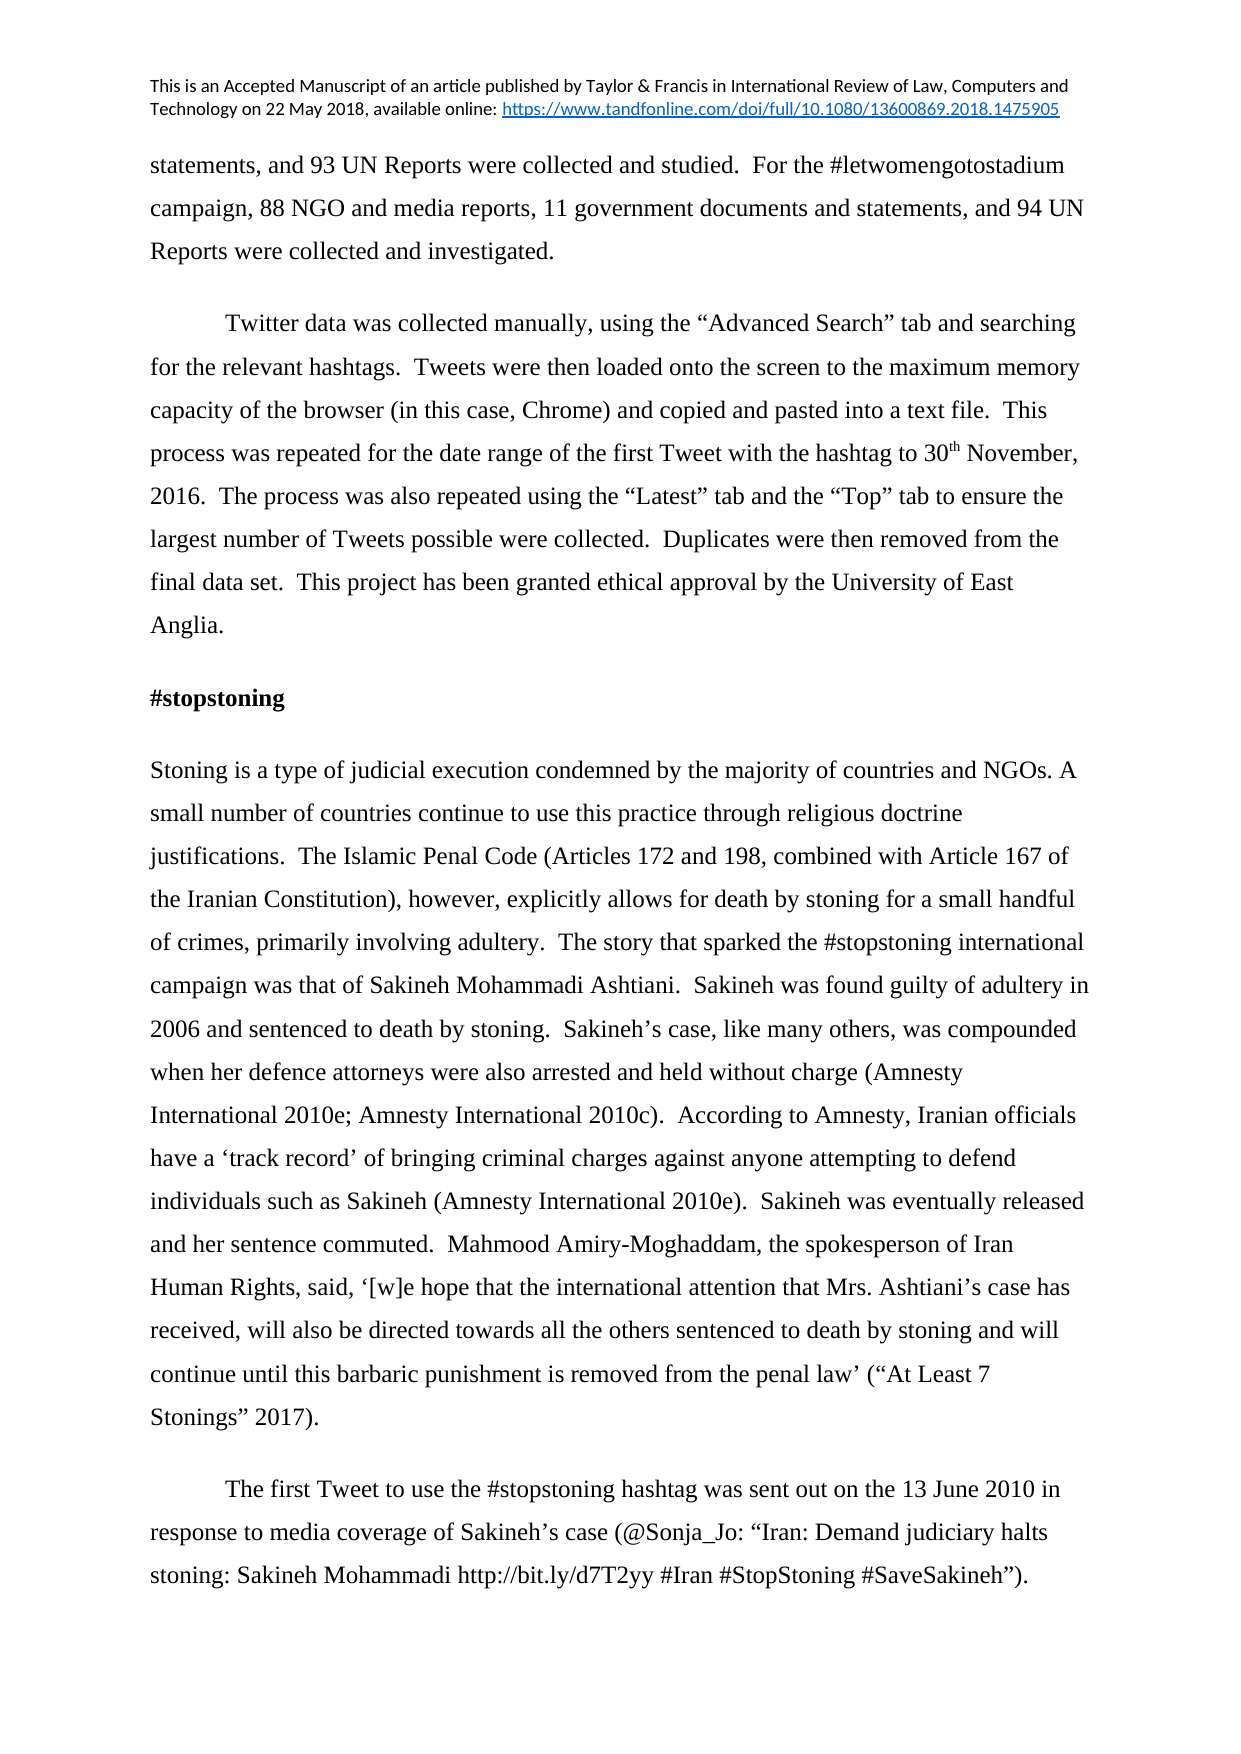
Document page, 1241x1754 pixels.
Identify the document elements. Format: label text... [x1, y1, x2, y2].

text #stopstoning [150, 683, 1090, 711]
text Stoning is a type of judicial execution condemned by the majority of countries and NGOs. A small number of countries continue to use this practice through religious doctrine justifications. The Islamic Penal Code (Articles 172 and 198, combined with Article 167 of the Iranian Constitution), however, explicitly allows for death by stoning for a small handful of crimes, primarily involving adultery. The story that sparked the #stopstoning international campaign was that of Sakineh Mohammadi Ashtiani. Sakineh was found guilty of adultery in 2006 and sentenced to death by stoning. Sakineh’s case, like many others, was compounded when her defence attorneys were also arrested and held without charge (Amnesty International 2010e; Amnesty International 2010c). According to Amnesty, Iranian officials have a ‘track record’ of bringing criminal charges against anyone attempting to defend individuals such as Sakineh (Amnesty International 2010e). Sakineh was eventually released and her sentence commuted. Mahmood Amiry-Moghaddam, the spokesperson of Iran Human Rights, said, ‘[w]e hope that the international attention that Mrs. Ashtiani’s case has received, will also be directed towards all the others sentenced to death by stoning and will continue until this barbaric punishment is removed from the penal law’ (“At Least 7 Stonings” 2017). [150, 755, 1090, 1431]
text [150, 150, 1090, 265]
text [150, 1474, 1090, 1589]
text Twitter data was collected manually, using the “Advanced Search” tab and searching for the relevant hashtags. Tweets were then loaded onto the screen to the maximum memory capacity of the browser (in this case, Chrome) and copied and pasted into a text file. This process was repeated for the date range of the first Tweet with the hashtag to 30th November, 2016. The process was also repeated using the “Latest” tab and the “Top” tab to ensure the largest number of Tweets possible were collected. Duplicates were then removed from the final data set. This project has been granted ethical approval by the University of East Anglia. [150, 308, 1090, 639]
